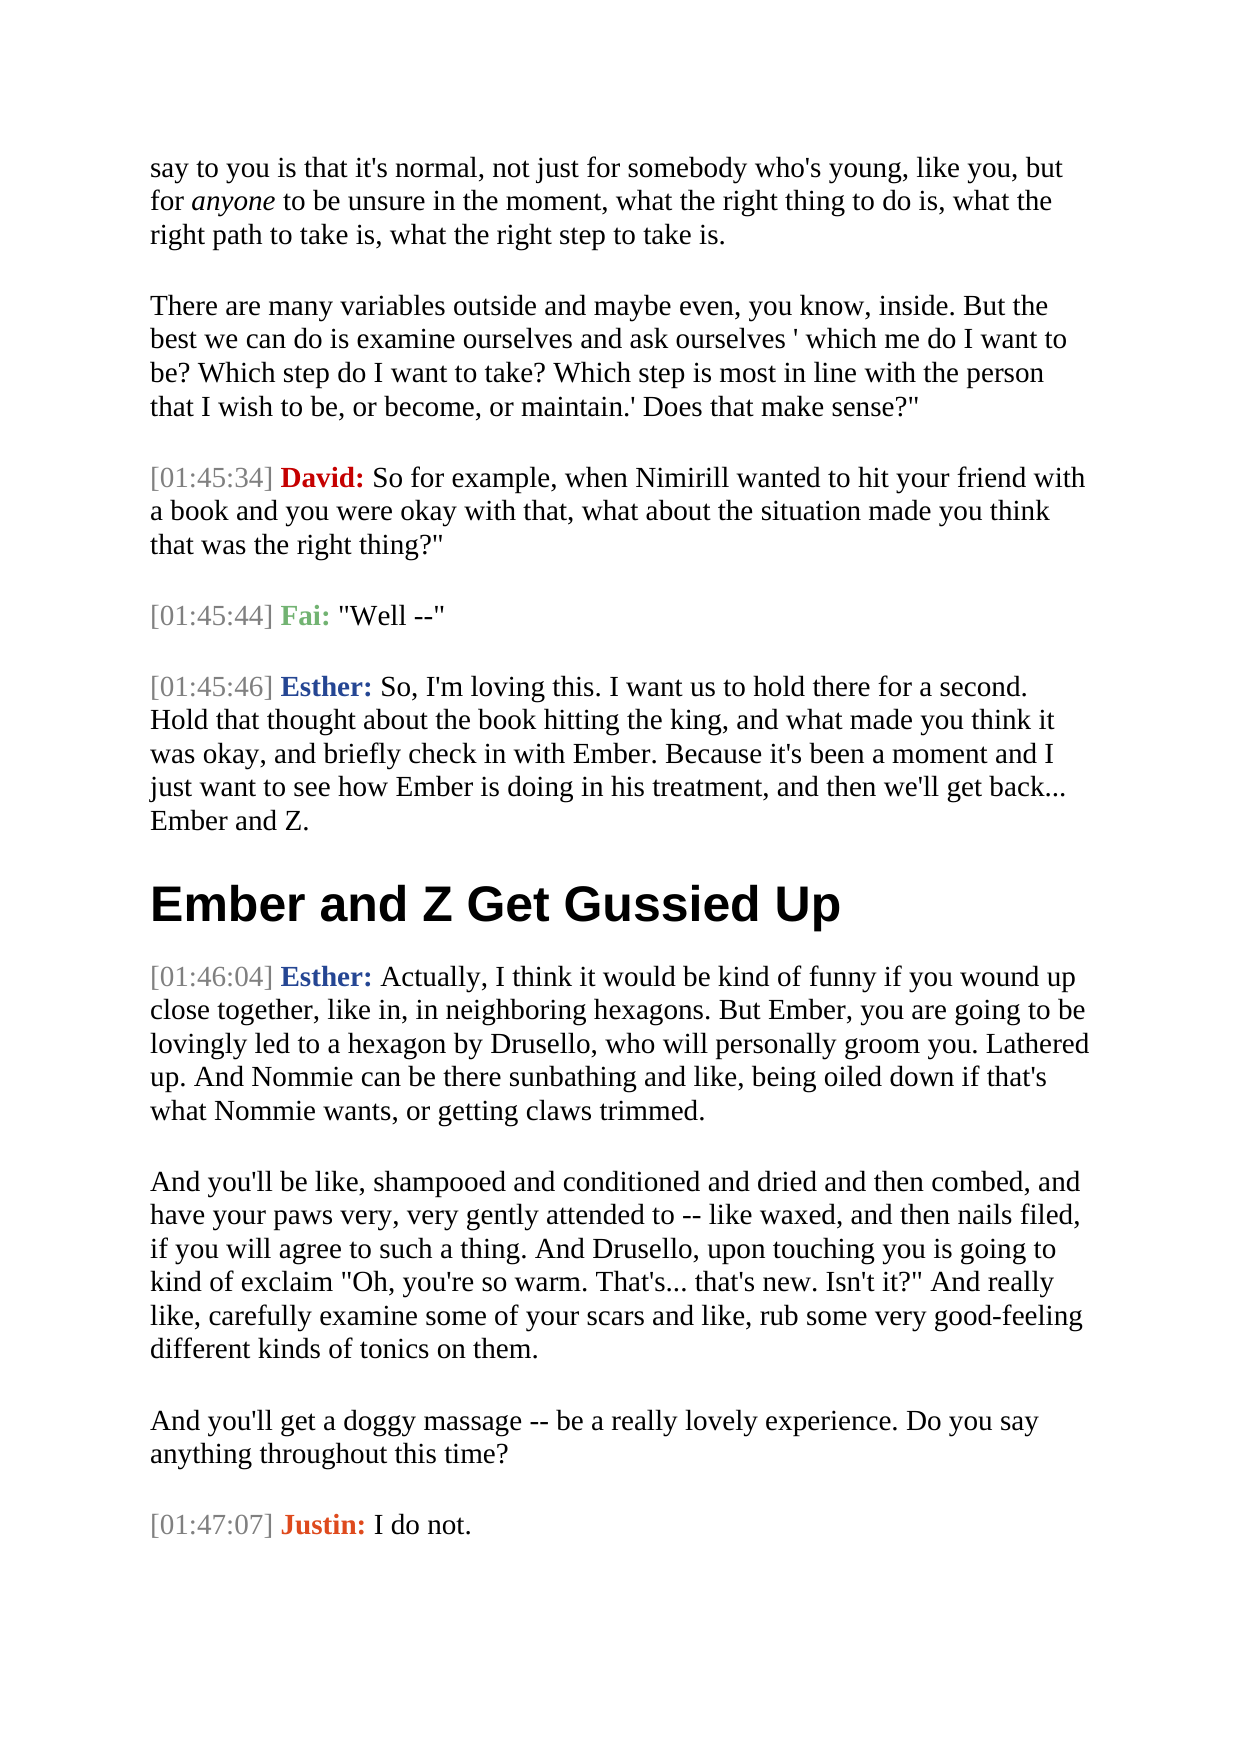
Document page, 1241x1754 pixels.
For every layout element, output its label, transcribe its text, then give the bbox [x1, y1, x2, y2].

text [01:45:44] Fai: "Well --" [150, 598, 1090, 631]
text [01:45:46] Esther: So, I'm loving this. I want us to hold there for a second. Hold that thought about the book hitting the king, and what made you think it was okay, and briefly check in with Ember. Because it's been a moment and I just want to see how Ember is doing in his treatment, and then we'll get back... Ember and Z. [150, 669, 1090, 837]
text [01:47:07] Justin: I do not. [150, 1507, 1090, 1541]
subtitle Ember and Z Get Gussied Up [150, 874, 1090, 932]
text There are many variables outside and maybe even, you know, inside. But the best we can do is examine ourselves and ask ourselves ' which me do I want to be? Which step do I want to take? Which step is most in line with the person that I wish to be, or become, or maintain.' Does that make sense?" [150, 288, 1090, 422]
text [01:45:34] David: So for example, when Nimirill wanted to hit your friend with a book and you were okay with that, what about the situation made you think that was the right thing?" [150, 460, 1090, 560]
text And you'll get a doggy massage -- be a really lovely experience. Do you say anything throughout this time? [150, 1403, 1090, 1470]
text And you'll be like, shampooed and conditioned and dried and then combed, and have your paws very, very gently attended to -- like waxed, and then nails filed, if you will agree to such a thing. And Drusello, upon touching you is going to kind of exclaim "Oh, you're so warm. That's... that's new. Isn't it?" And really like, carefully examine some of your scars and like, rub some very good-feeling different kinds of tonics on them. [150, 1164, 1090, 1365]
text [01:46:04] Esther: Actually, I think it would be kind of funny if you wound up close together, like in, in neighboring hexagons. But Ember, you are going to be lovingly led to a hexagon by Drusello, who will personally groom you. Lathered up. And Nommie can be there sunbathing and like, being oiled down if that's what Nommie wants, or getting claws trimmed. [150, 959, 1090, 1126]
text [150, 150, 1090, 251]
